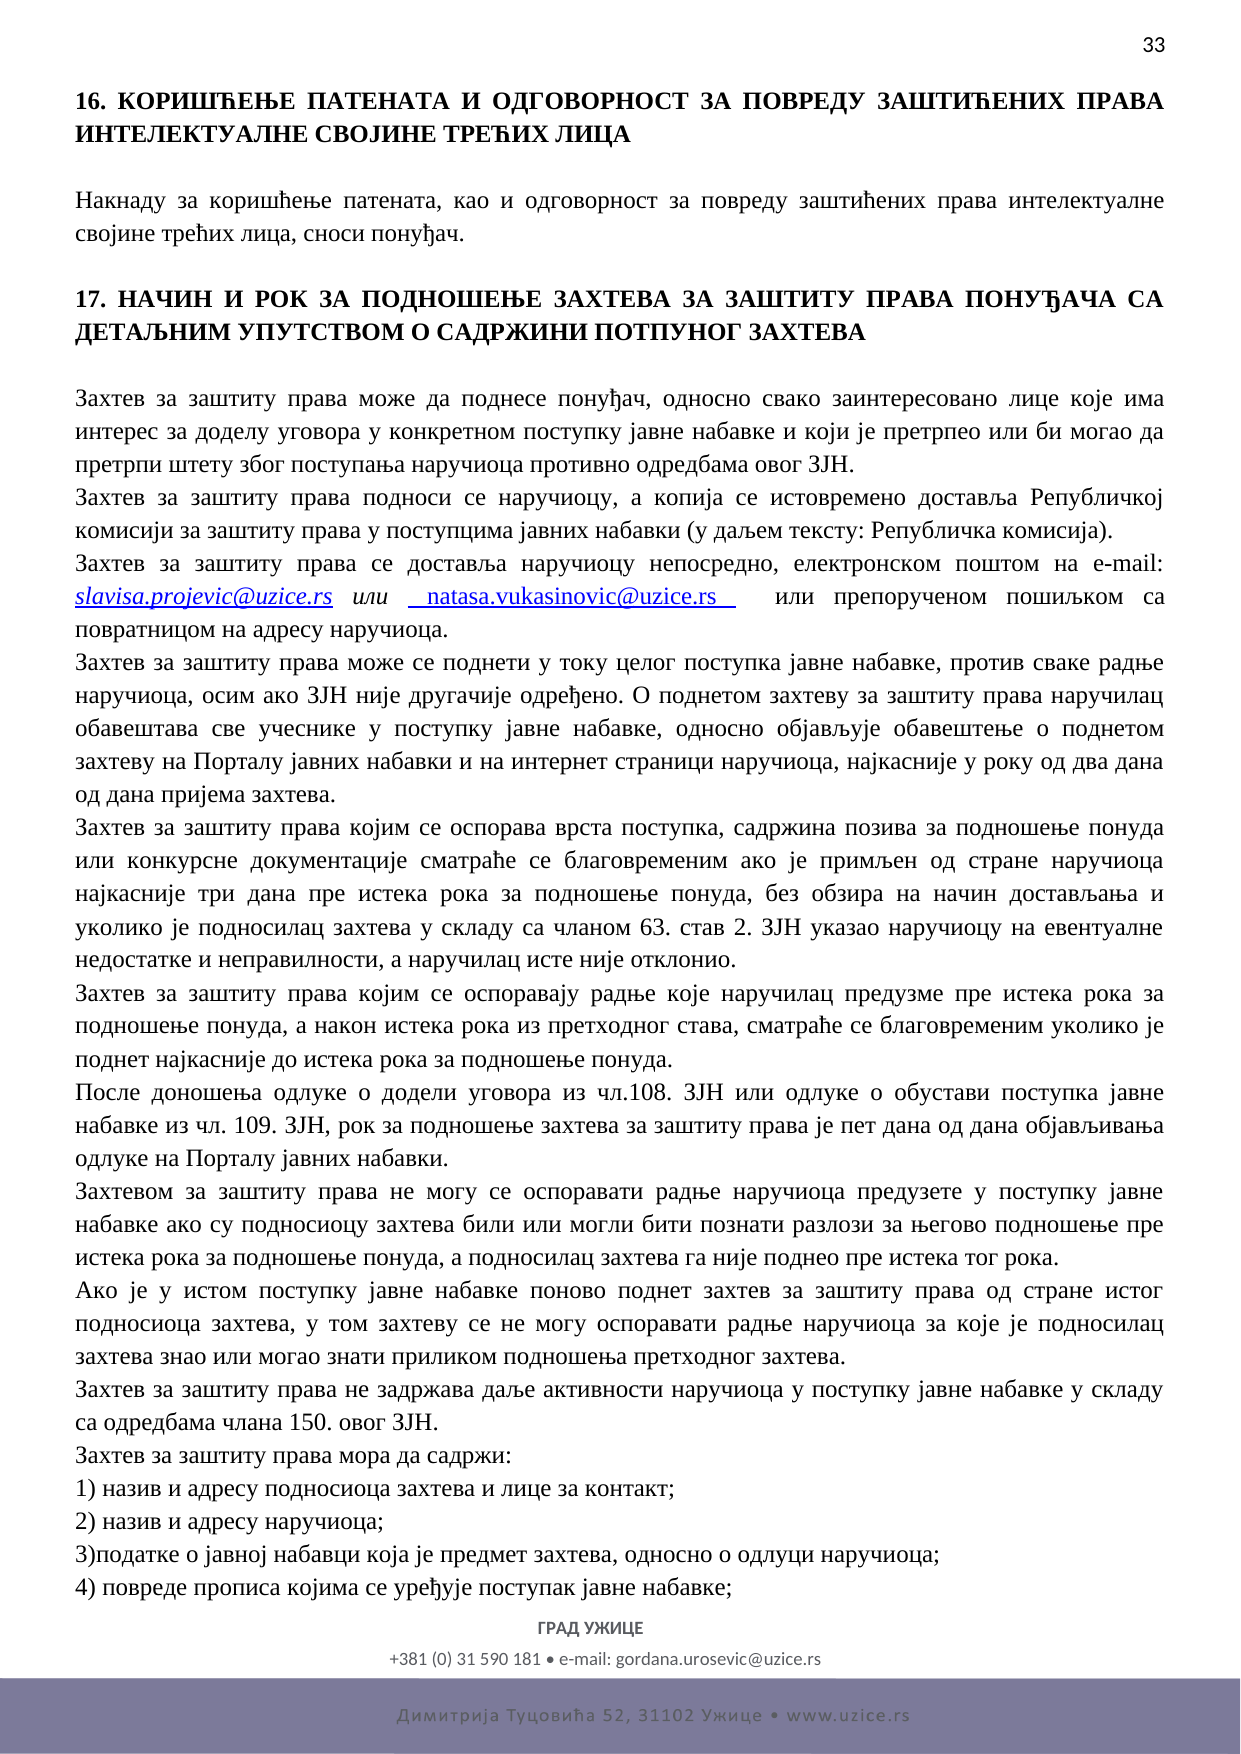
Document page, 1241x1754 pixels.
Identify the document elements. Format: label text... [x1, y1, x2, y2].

text Захтев за заштиту права којим се оспоравају радње које наручилац предузме пре истека рока за подношење понуда, а након истека рока из претходног става, сматраће се благовременим уколико је поднет најкасније до истека рока за подношење понуда. [75, 978, 1165, 1072]
text Захтев за заштиту права не задржава даље активности наручиоца у поступку јавне набавке у складу са одредбама члана 150. овог ЗЈН. [75, 1374, 1165, 1436]
text 2) назив и адресу наручиоца; [75, 1506, 1165, 1535]
text Ако је у истом поступку јавне набавке поново поднет захтев за заштиту права од стране истог подносиоца захтева, у том захтеву се не могу оспоравати радње наручиоца за које је подносилац захтева знао или могао знати приликом подношења претходног захтева. [75, 1275, 1165, 1369]
text 3)податке о јавној набавци која је предмет захтева, односно о одлуци наручиоца; [75, 1539, 1165, 1568]
text 17. НАЧИН И РОК ЗА ПОДНОШЕЊЕ ЗАХТЕВА ЗА ЗАШТИТУ ПРАВА ПОНУЂАЧА СА ДЕТАЉНИМ УПУТСТВОМ О САДРЖИНИ ПОТПУНОГ ЗАХТЕВА [75, 284, 1165, 346]
text Захтев за заштиту права подноси се наручиоцу, а копија се истовремено доставља Републичкој комисији за заштиту права у поступцима јавних набавки (у даљем тексту: Републичка комисија). [75, 482, 1165, 544]
text После доношења одлуке о додели уговора из чл.108. ЗЈН или одлуке о обустави поступка јавне набавке из чл. 109. ЗЈН, рок за подношење захтева за заштиту права је пет дана од дана објављивања одлуке на Порталу јавних набавки. [75, 1077, 1165, 1171]
text Захтевом за заштиту права не могу се оспоравати радње наручиоца предузете у поступку јавне набавке ако су подносиоцу захтева били или могли бити познати разлози за његово подношење пре истека рока за подношење понуда, а подносилац захтева га није поднео пре истека тог рока. [75, 1176, 1165, 1271]
text Захтев за заштиту права се доставља наручиоцу непосредно, електронском поштом на e-mail: slavisa.projevic@uzice.rs или natasa.vukasinovic@uzice.rs или препорученом пошиљком са повратницом на адресу наручиоца. [75, 548, 1165, 643]
text Захтев за заштиту права којим се оспорава врста поступка, садржина позива за подношење понуда или конкурсне документације сматраће се благовременим ако је примљен од стране наручиоца најкасније три дана пре истека рока за подношење понуда, без обзира на начин достављања и уколико је подносилац захтева у складу са чланом 63. став 2. ЗЈН указао наручиоцу на евентуалне недостатке и неправилности, а наручилац исте није отклонио. [75, 812, 1165, 973]
text Захтев за заштиту права може се поднети у току целог поступка јавне набавке, против сваке радње наручиоца, осим ако ЗЈН није другачије одређено. О поднетом захтеву за заштиту права наручилац обавештава све учеснике у поступку јавне набавке, односно објављује обавештење о поднетом захтеву на Порталу јавних набавки и на интернет страници наручиоца, најкасније у року од два дана од дана пријема захтева. [75, 647, 1165, 808]
picture [0, 1677, 1241, 1754]
text 4) повреде прописа којима се уређује поступак јавне набавке; [75, 1572, 1165, 1601]
text 1) назив и адресу подносиоца захтева и лице за контакт; [75, 1473, 1165, 1502]
text 16. КОРИШЋЕЊЕ ПАТЕНАТА И ОДГОВОРНОСТ ЗА ПОВРЕДУ ЗАШТИЋЕНИХ ПРАВА ИНТЕЛЕКТУАЛНЕ СВОЈИНЕ ТРЕЋИХ ЛИЦА [75, 86, 1165, 148]
text Захтев за заштиту права може да поднесе понуђач, односно свако заинтересовано лице које има интерес за доделу уговора у конкретном поступку јавне набавке и који је претрпео или би могао да претрпи штету због поступања наручиоца противно одредбама овог ЗЈН. [75, 383, 1165, 478]
text Накнаду за коришћење патената, као и одговорност за повреду заштићених права интелектуалне својине трећих лица, сноси понуђач. [75, 185, 1165, 247]
text Захтев за заштиту права мора да садржи: [75, 1440, 1165, 1469]
